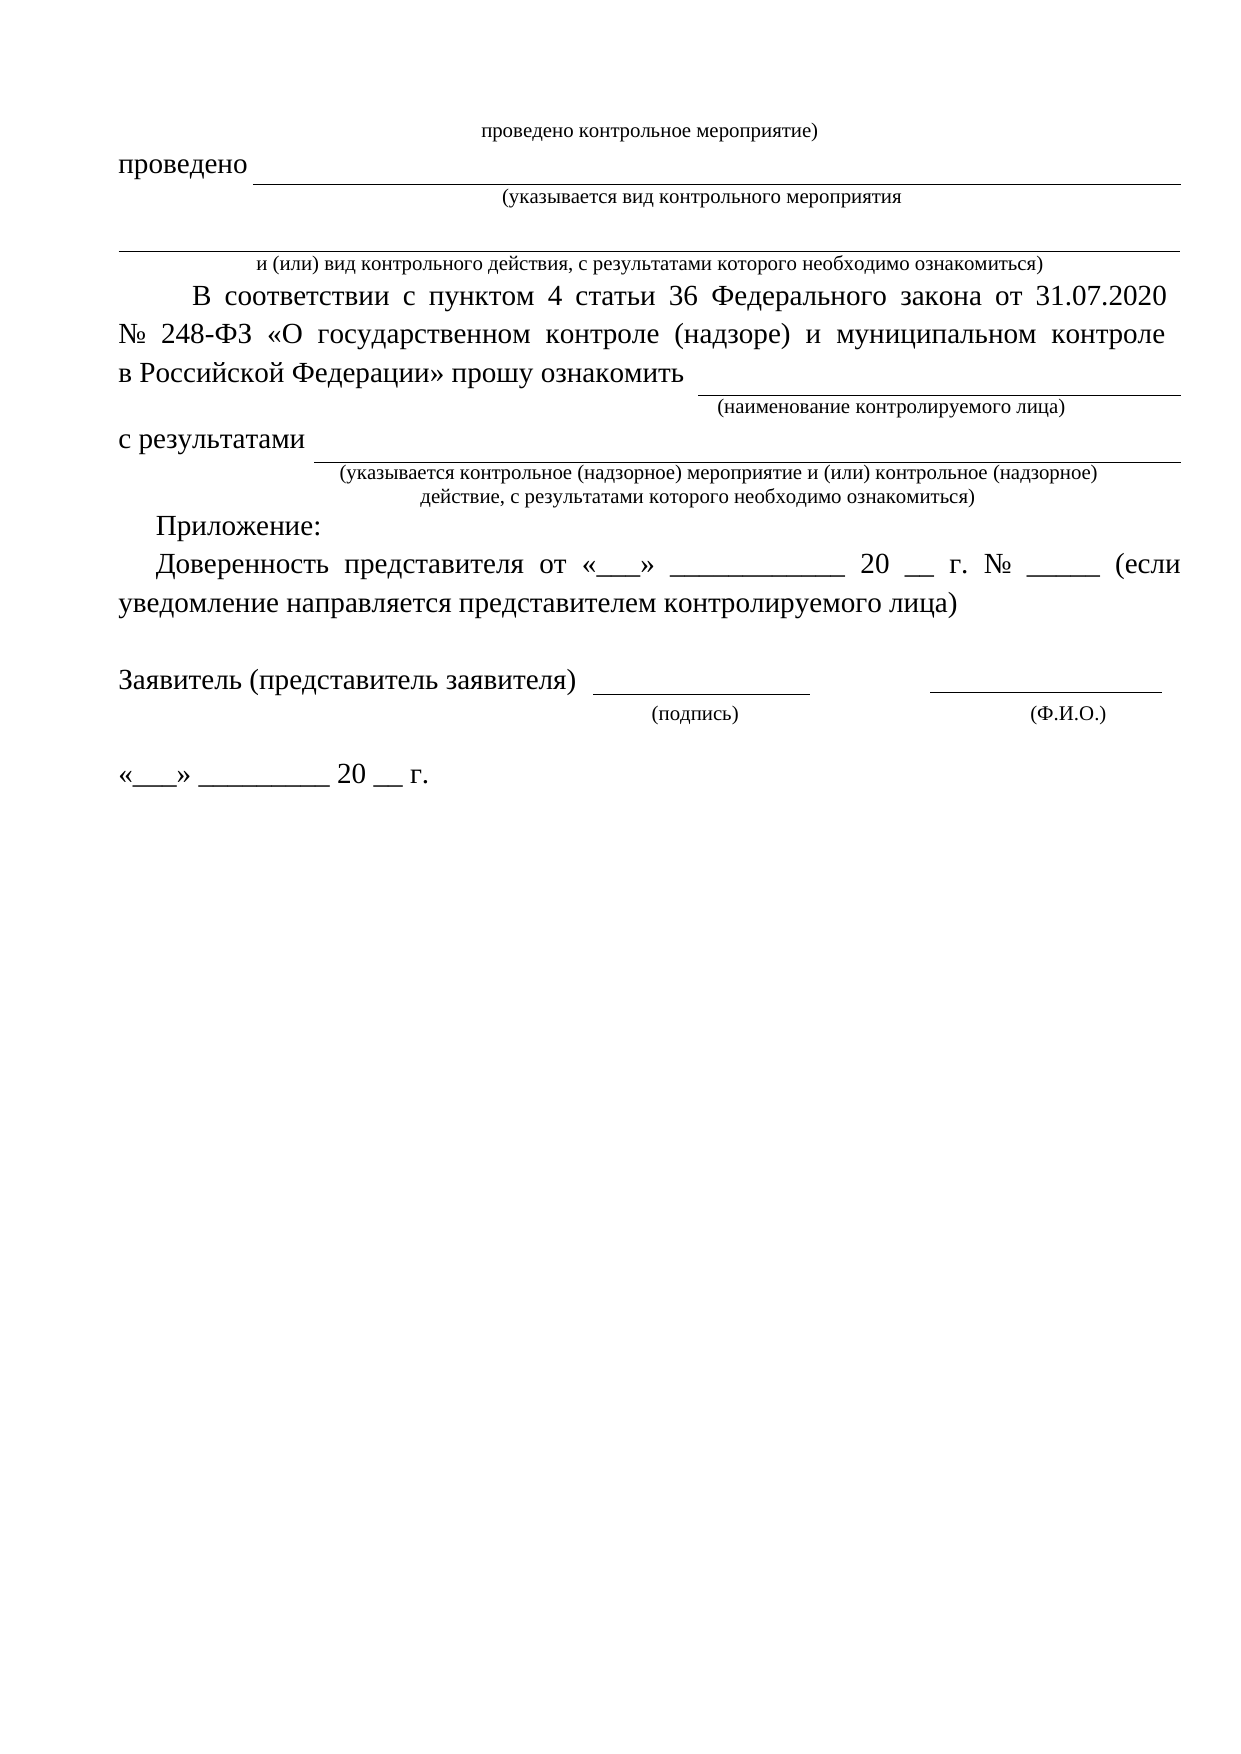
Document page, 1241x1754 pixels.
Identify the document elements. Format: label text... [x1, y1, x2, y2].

text и (или) вид контрольного действия, с результатами которого необходимо ознакомиться) [118, 250, 1181, 274]
text В соответствии с пунктом 4 статьи 36 Федерального закона от 31.07.2020 № 248-ФЗ «О государственном контроле (надзоре) и муниципальном контроле в Российской Федерации» прошу ознакомить [118, 278, 1181, 389]
text проведено [118, 146, 1181, 179]
text Приложение: [118, 508, 1181, 541]
text (наименование контролируемого лица) [118, 394, 1181, 418]
list Доверенность представителя от «___» ____________ 20 __ г. № _____ (если уведомление направляется представителем контролируемого лица) [118, 546, 1181, 618]
text (указывается вид контрольного мероприятия [118, 184, 1181, 208]
text с результатами [118, 421, 1181, 455]
text «___» _________ 20 __ г. [118, 756, 1181, 789]
text действие, с результатами которого необходимо ознакомиться) [118, 484, 1181, 508]
text (подпись) (Ф.И.О.) [118, 701, 1181, 725]
text проведено контрольное мероприятие) [118, 118, 1181, 142]
text Заявитель (представитель заявителя) [118, 662, 1181, 696]
text (указывается контрольное (надзорное) мероприятие и (или) контрольное (надзорное) [118, 460, 1181, 484]
